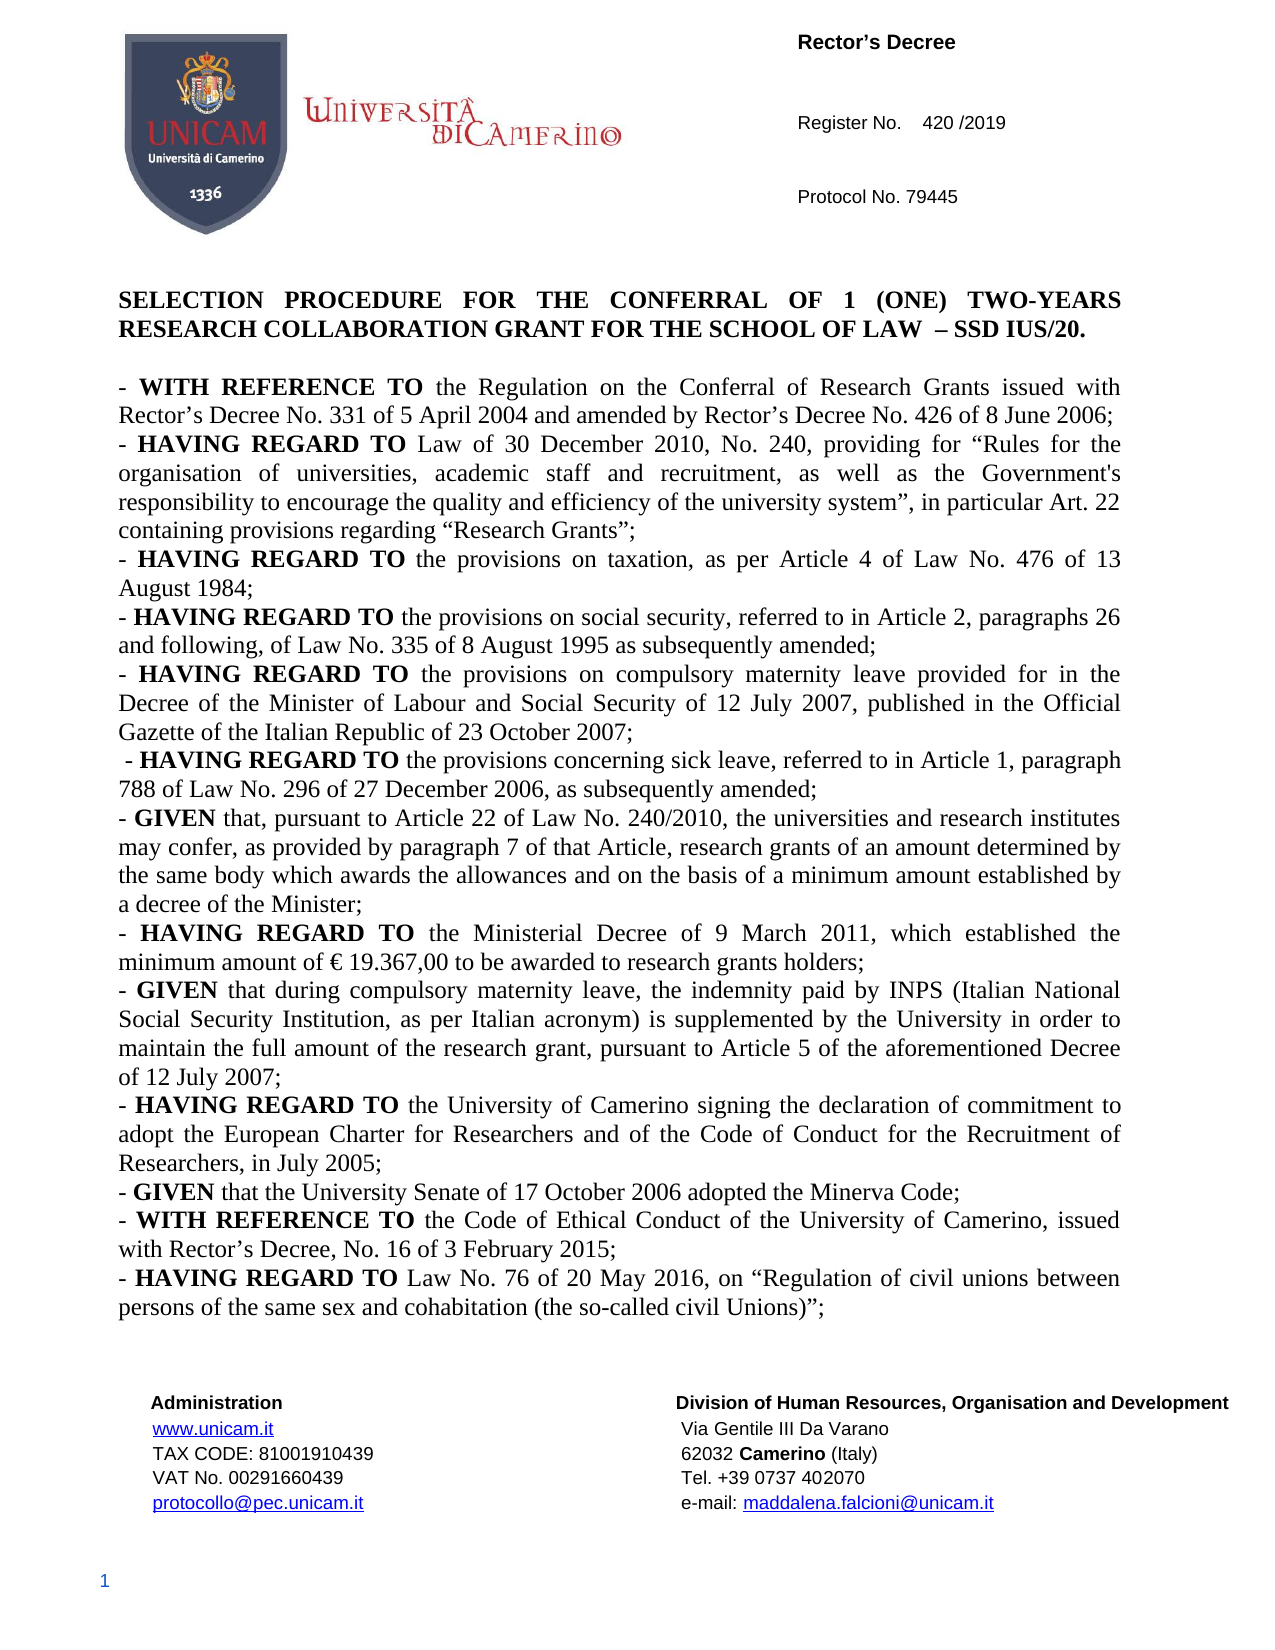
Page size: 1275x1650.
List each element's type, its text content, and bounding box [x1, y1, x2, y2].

text - HAVING REGARD TO the University of Camerino signing the declaration of commitment to adopt the European Charter for Researchers and of the Code of Conduct for the Recruitment of Researchers, in July 2005; [118, 1090, 1122, 1177]
text - HAVING REGARD TO the provisions on compulsory maternity leave provided for in the Decree of the Minister of Labour and Social Security of 12 July 2007, published in the Official Gazette of the Italian Republic of 23 October 2007; [118, 659, 1122, 745]
text - HAVING REGARD TO the provisions on social security, referred to in Article 2, paragraphs 26 and following, of Law No. 335 of 8 August 1995 as subsequently amended; [118, 602, 1122, 659]
picture [114, 20, 655, 246]
text - WITH REFERENCE TO the Code of Ethical Conduct of the University of Camerino, issued with Rector’s Decree, No. 16 of 3 February 2015; [118, 1205, 1122, 1263]
text SELECTION PROCEDURE FOR THE CONFERRAL OF 1 (ONE) TWO-YEARS RESEARCH COLLABORATION GRANT FOR THE SCHOOL OF LAW – SSD IUS/20. [118, 285, 1122, 343]
text - HAVING REGARD TO the provisions concerning sick leave, referred to in Article 1, paragraph 788 of Law No. 296 of 27 December 2006, as subsequently amended; [118, 745, 1122, 803]
text - GIVEN that the University Senate of 17 October 2006 adopted the Minerva Code; [118, 1177, 1122, 1205]
text - GIVEN that during compulsory maternity leave, the indemnity paid by INPS (Italian National Social Security Institution, as per Italian acronym) is supplemented by the University in order to maintain the full amount of the research grant, pursuant to Article 5 of the aforementioned Decree of 12 July 2007; [118, 975, 1122, 1090]
text - HAVING REGARD TO the Ministerial Decree of 9 March 2011, which established the minimum amount of € 19.367,00 to be awarded to research grants holders; [118, 918, 1122, 975]
text - GIVEN that, pursuant to Article 22 of Law No. 240/2010, the universities and research institutes may confer, as provided by paragraph 7 of that Article, research grants of an amount determined by the same body which awards the allowances and on the basis of a minimum amount established by a decree of the Minister; [118, 803, 1122, 918]
text - HAVING REGARD TO the provisions on taxation, as per Article 4 of Law No. 476 of 13 August 1984; [118, 544, 1122, 602]
text - WITH REFERENCE TO the Regulation on the Conferral of Research Grants issued with Rector’s Decree No. 331 of 5 April 2004 and amended by Rector’s Decree No. 426 of 8 June 2006; [118, 372, 1122, 429]
text - HAVING REGARD TO Law of 30 December 2010, No. 240, providing for “Rules for the organisation of universities, academic staff and recruitment, as well as the Government's responsibility to encourage the quality and efficiency of the university system”, in particular Art. 22 containing provisions regarding “Research Grants”; [118, 429, 1122, 544]
text - HAVING REGARD TO Law No. 76 of 20 May 2016, on “Regulation of civil unions between persons of the same sex and cohabitation (the so-called civil Unions)”; [118, 1263, 1122, 1320]
